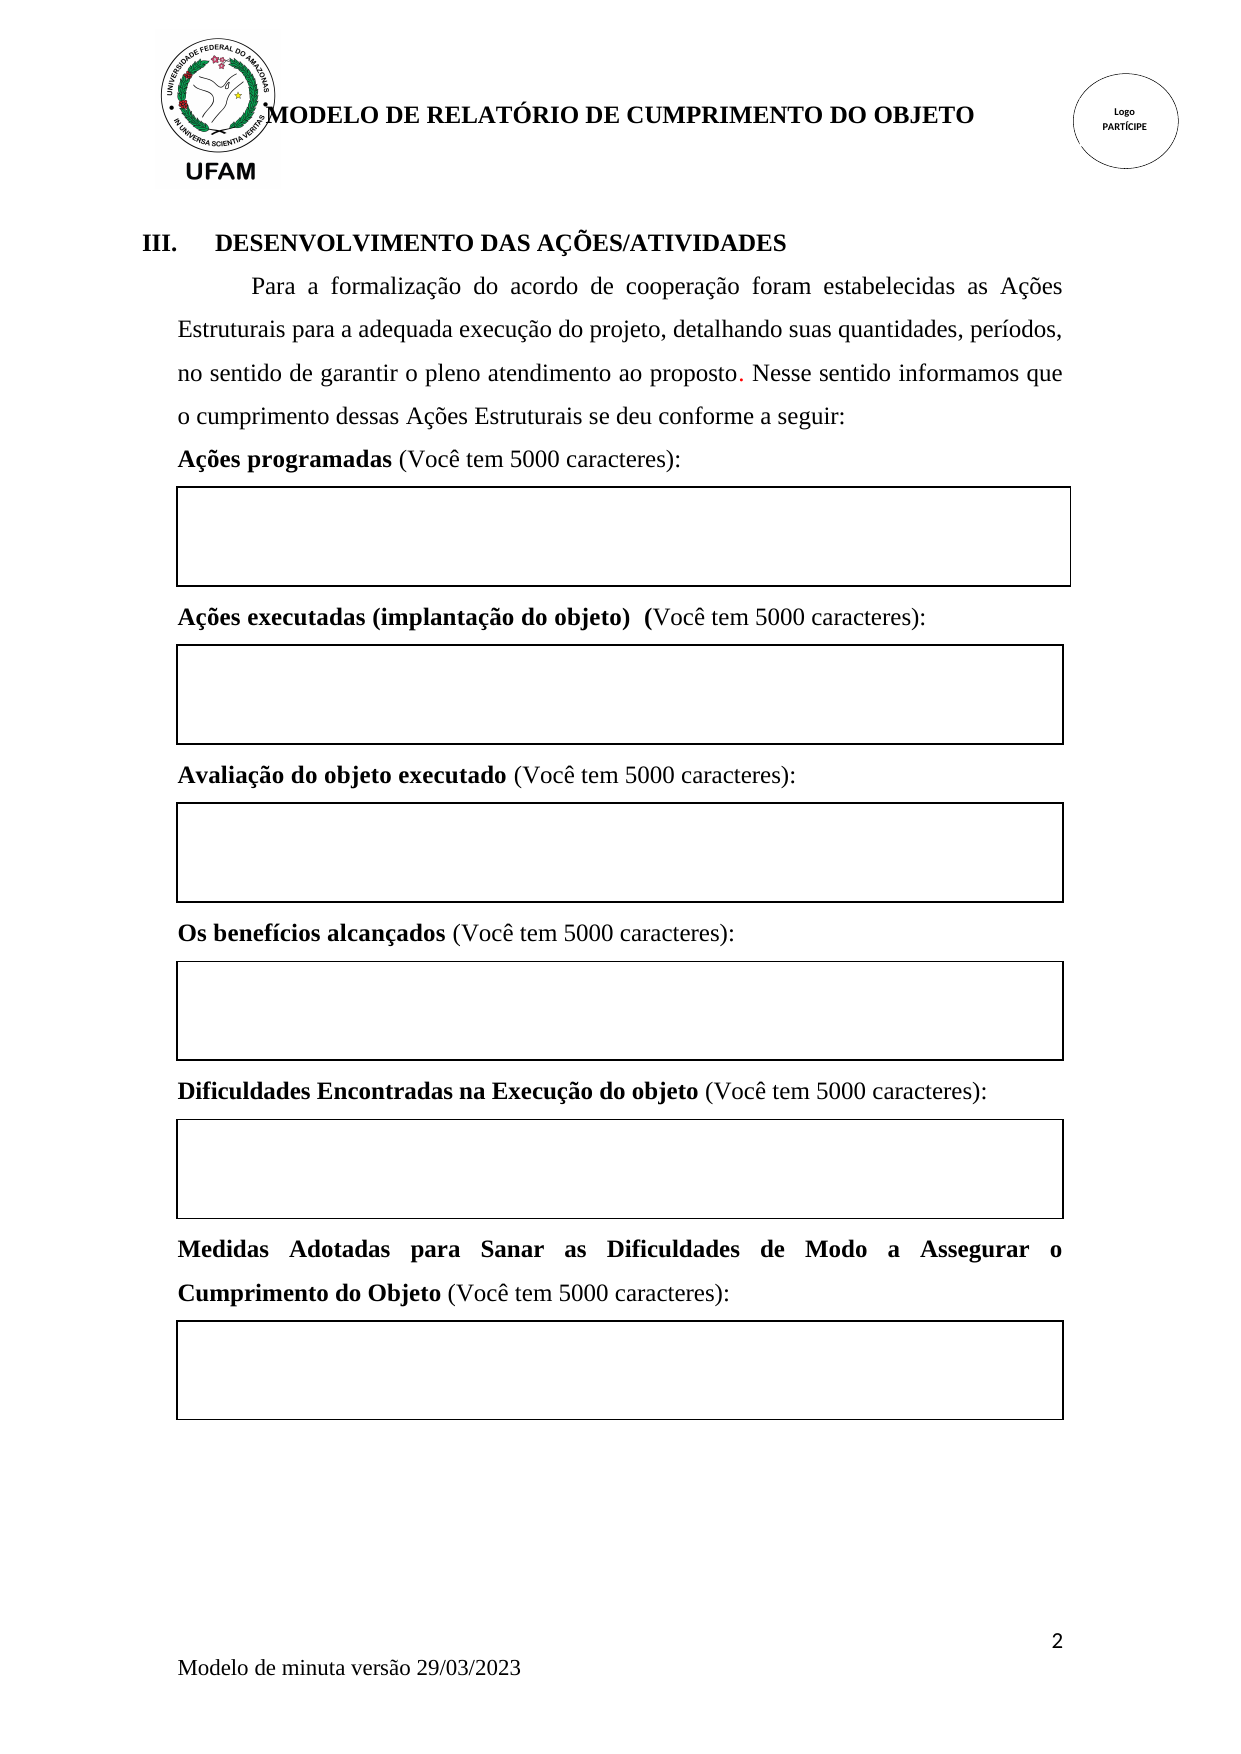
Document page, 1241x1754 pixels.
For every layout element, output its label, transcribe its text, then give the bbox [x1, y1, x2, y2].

text Para a formalização do acordo de cooperação foram estabelecidas as Ações Estruturais para a adequada execução do projeto, detalhando suas quantidades, períodos, no sentido de garantir o pleno atendimento ao proposto. Nesse sentido informamos que o cumprimento dessas Ações Estruturais se deu conforme a seguir: [177, 271, 1063, 429]
text Os benefícios alcançados (Você tem 5000 caracteres): [177, 918, 1063, 947]
text Dificuldades Encontradas na Execução do objeto (Você tem 5000 caracteres): [177, 1076, 1063, 1105]
text Avaliação do objeto executado (Você tem 5000 caracteres): [177, 760, 1063, 789]
text Ações programadas (Você tem 5000 caracteres): [177, 444, 1063, 473]
text Ações executadas (implantação do objeto) (Você tem 5000 caracteres): [177, 602, 1063, 631]
subtitle DESENVOLVIMENTO DAS AÇÕES/ATIVIDADES [177, 228, 1063, 257]
text Medidas Adotadas para Sanar as Dificuldades de Modo a Assegurar o Cumprimento do Objeto (Você tem 5000 caracteres): [177, 1234, 1063, 1306]
picture [155, 29, 281, 189]
